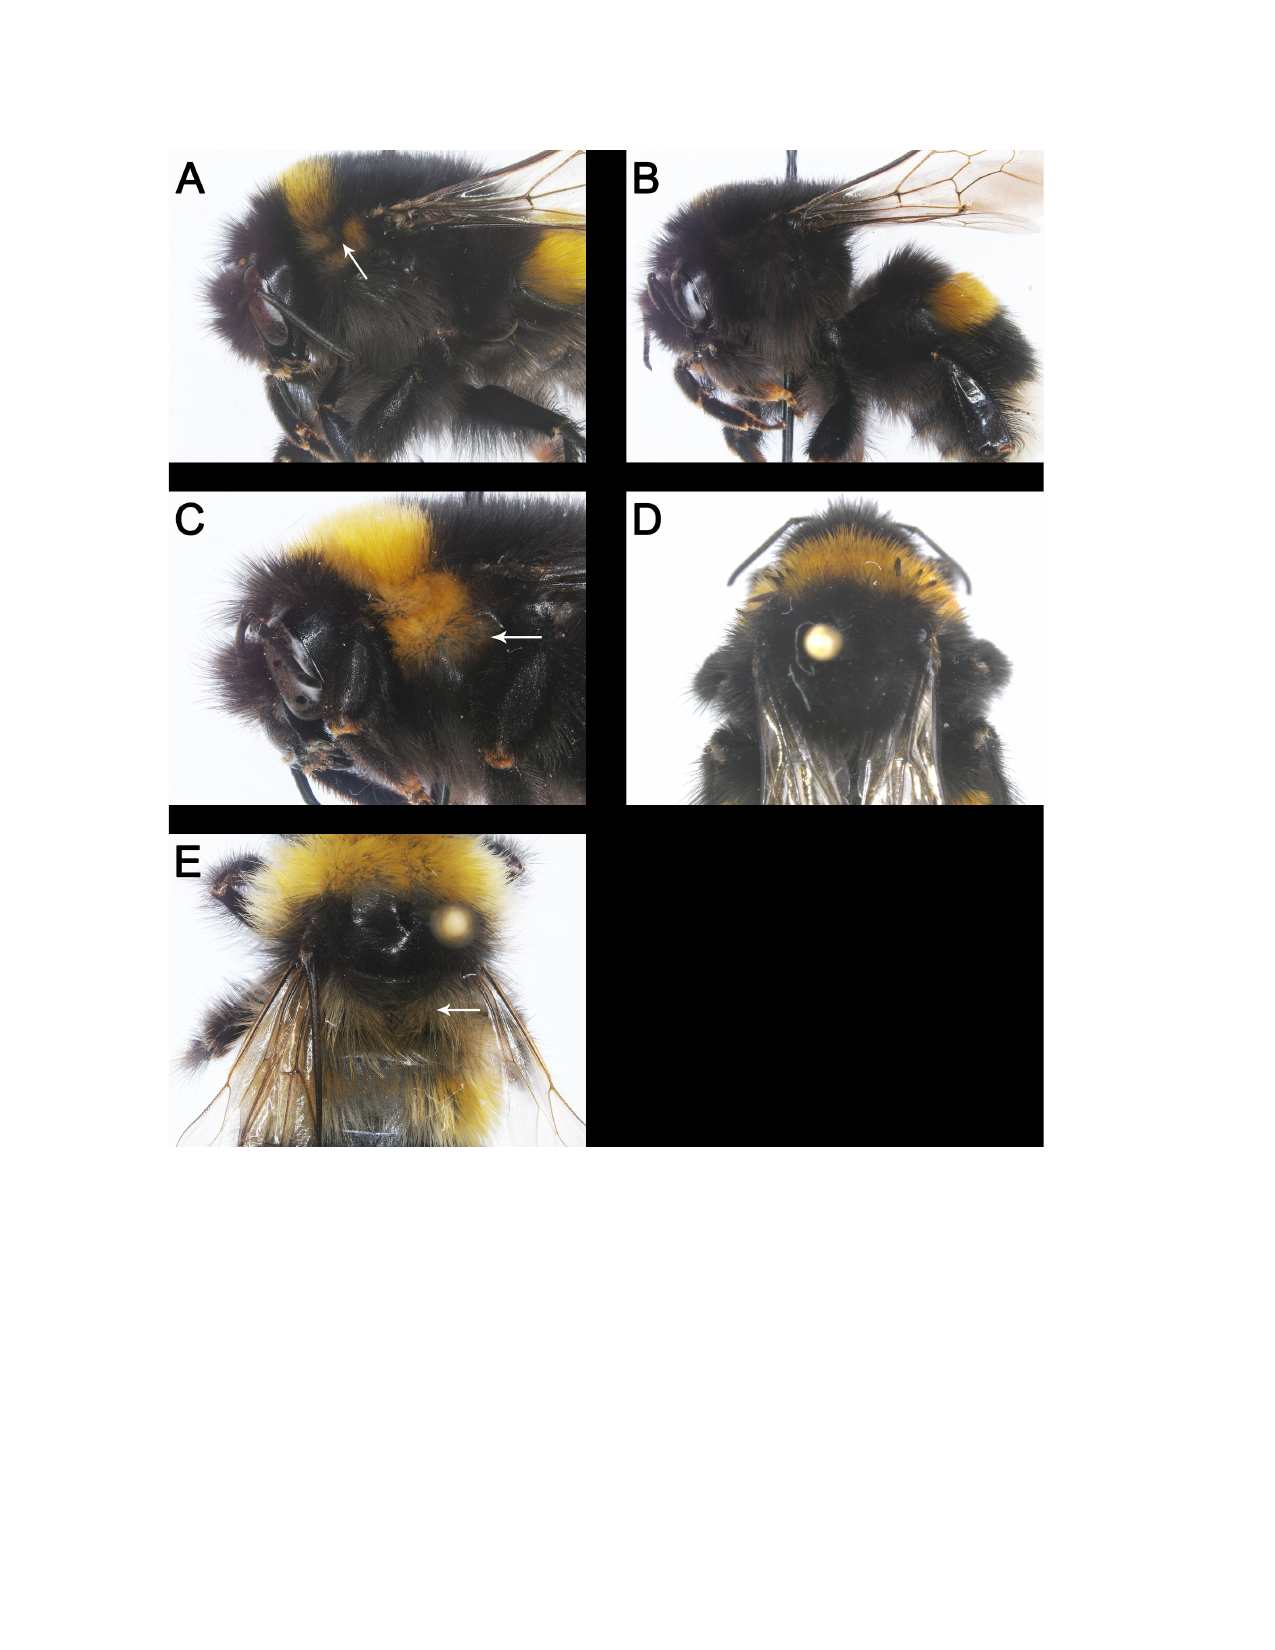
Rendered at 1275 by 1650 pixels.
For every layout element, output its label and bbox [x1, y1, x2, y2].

picture [168, 150, 1044, 1147]
